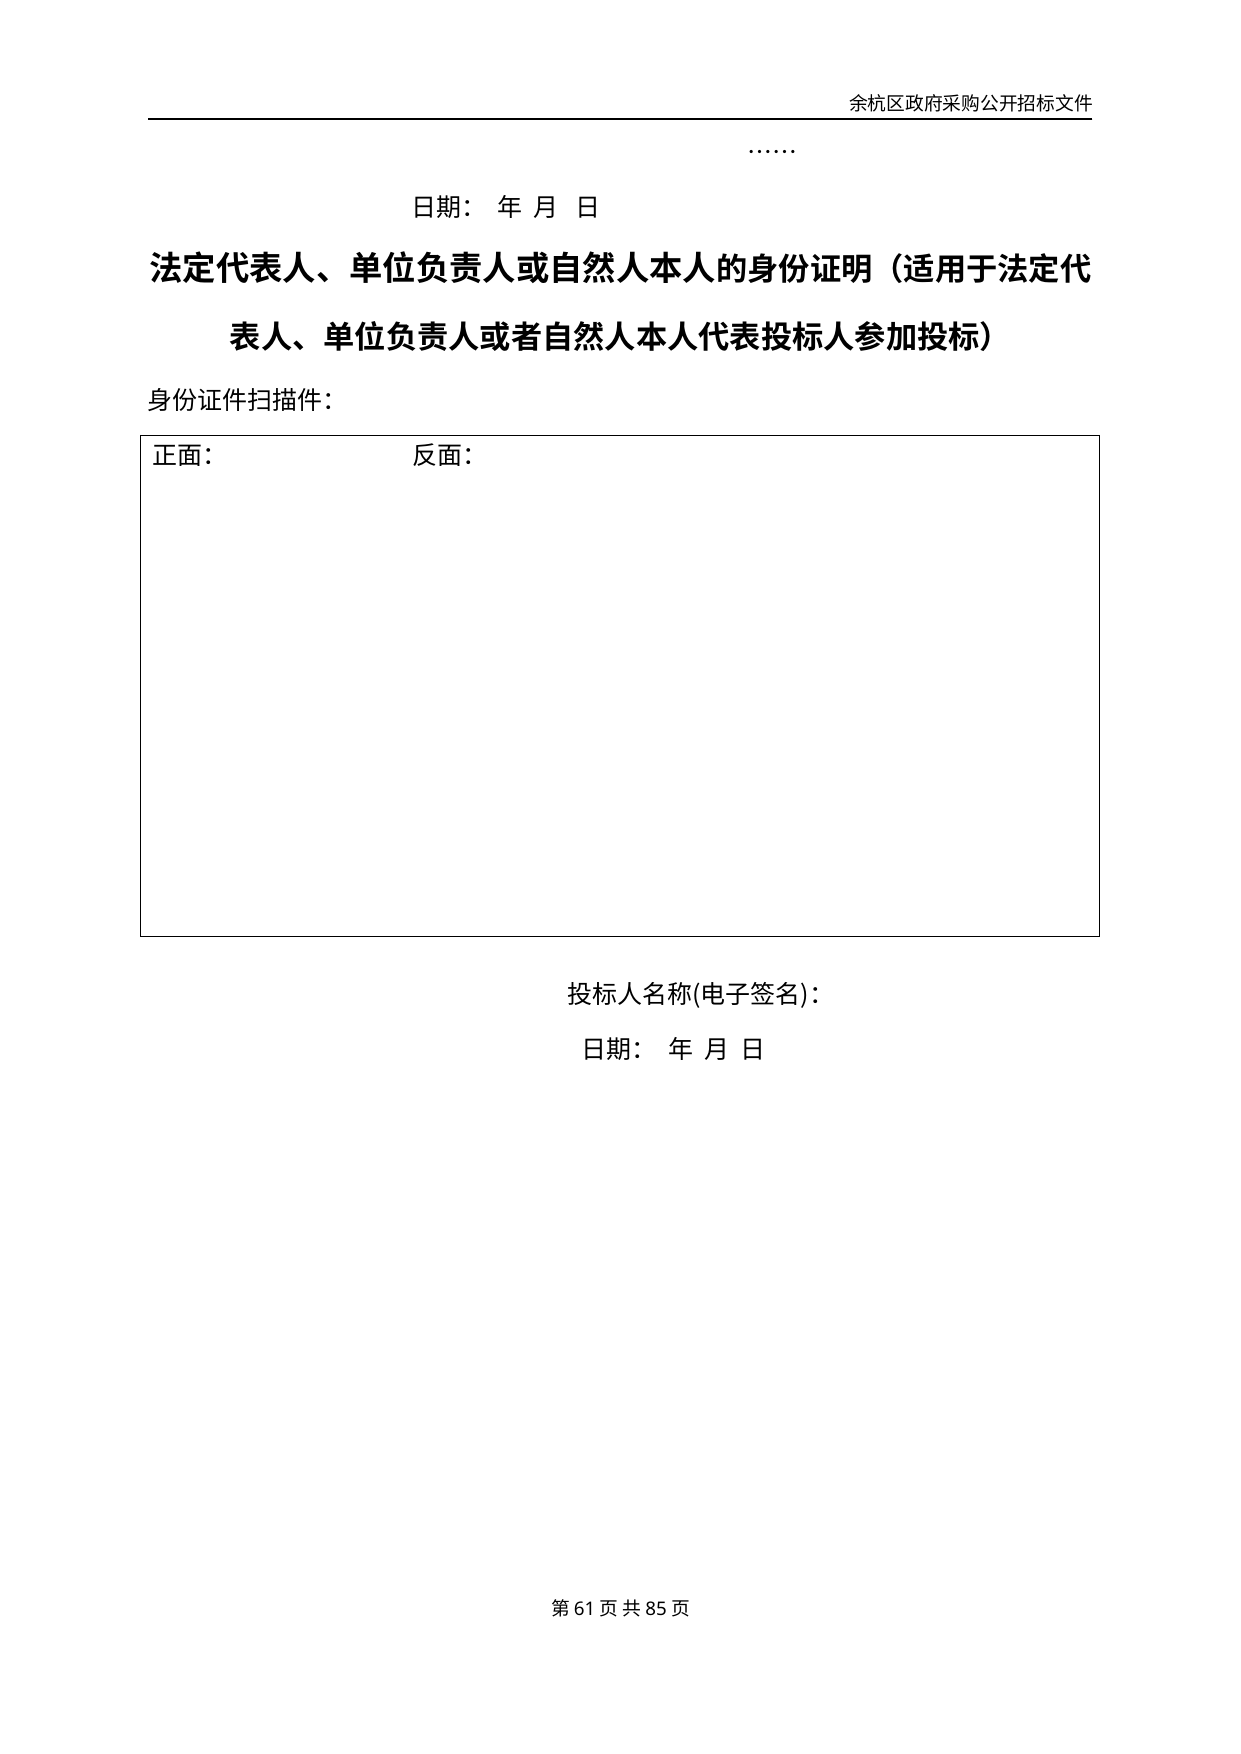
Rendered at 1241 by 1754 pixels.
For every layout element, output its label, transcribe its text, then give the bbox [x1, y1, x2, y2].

text 日期： 年 月 日 [148, 1029, 1092, 1065]
table_header 正面： 反面： [141, 436, 1099, 936]
text 法定代表人、单位负责人或自然人本人的身份证明（适用于法定代表人、单位负责人或者自然人本人代表投标人参加投标） [148, 242, 1092, 358]
text 日期： 年 月 日 [148, 187, 1092, 223]
text 投标人名称(电子签名)： [148, 975, 1092, 1011]
text …… [148, 133, 1092, 169]
text 身份证件扫描件： [148, 380, 1092, 417]
